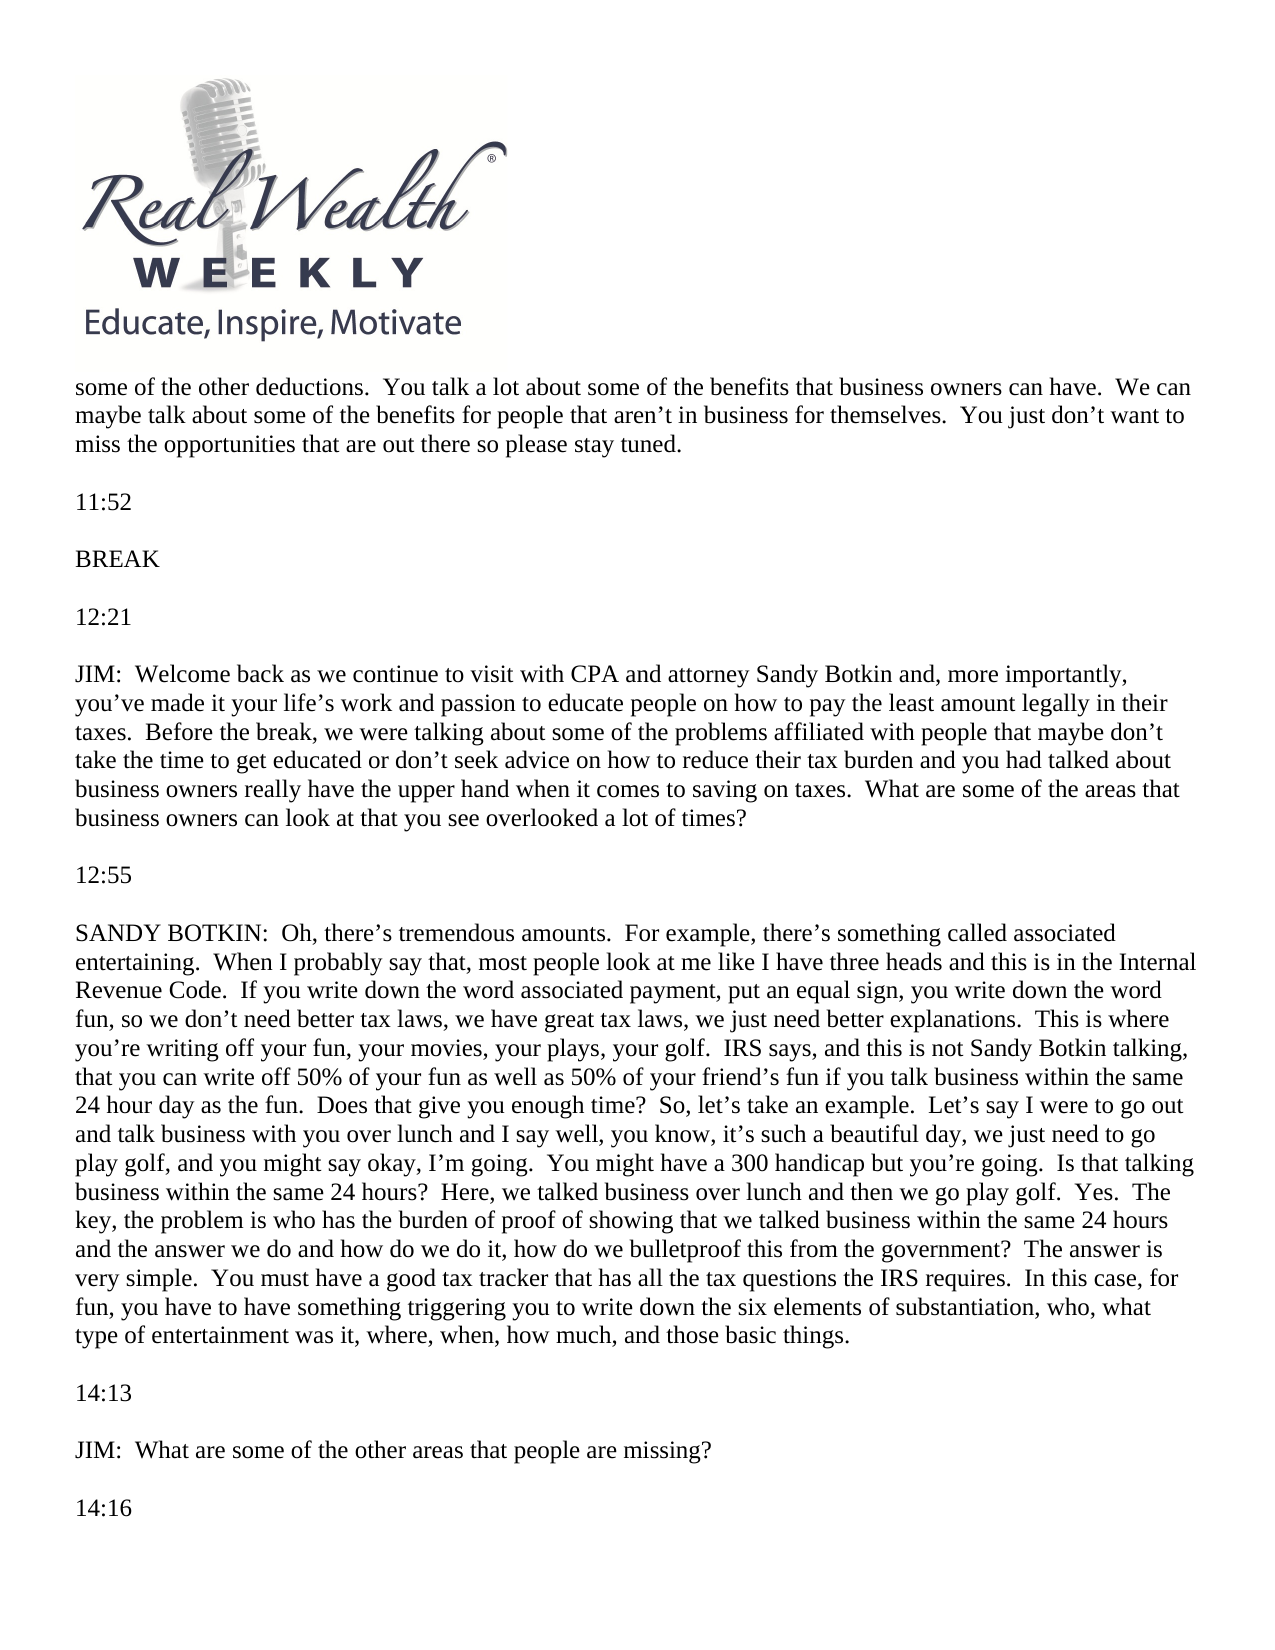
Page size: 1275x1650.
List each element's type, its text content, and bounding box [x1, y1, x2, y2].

text 12:21 [75, 602, 1200, 631]
text 12:55 [75, 861, 1200, 889]
text SANDY BOTKIN: Oh, there’s tremendous amounts. For example, there’s something called associated entertaining. When I probably say that, most people look at me like I have three heads and this is in the Internal Revenue Code. If you write down the word associated payment, put an equal sign, you write down the word fun, so we don’t need better tax laws, we have great tax laws, we just need better explanations. This is where you’re writing off your fun, your movies, your plays, your golf. IRS says, and this is not Sandy Botkin talking, that you can write off 50% of your fun as well as 50% of your friend’s fun if you talk business within the same 24 hour day as the fun. Does that give you enough time? So, let’s take an example. Let’s say I were to go out and talk business with you over lunch and I say well, you know, it’s such a beautiful day, we just need to go play golf, and you might say okay, I’m going. You might have a 300 handicap but you’re going. Is that talking business within the same 24 hours? Here, we talked business over lunch and then we go play golf. Yes. The key, the problem is who has the burden of proof of showing that we talked business within the same 24 hours and the answer we do and how do we do it, how do we bulletproof this from the government? The answer is very simple. You must have a good tax tracker that has all the tax questions the IRS requires. In this case, for fun, you have to have something triggering you to write down the six elements of substantiation, who, what type of entertainment was it, where, when, how much, and those basic things. [75, 918, 1200, 1349]
text 11:52 [75, 487, 1200, 516]
text 14:13 [75, 1378, 1200, 1407]
text 14:16 [75, 1493, 1200, 1522]
text JIM: Welcome back as we continue to visit with CPA and attorney Sandy Botkin and, more importantly, you’ve made it your life’s work and passion to educate people on how to pay the least amount legally in their taxes. Before the break, we were talking about some of the problems affiliated with people that maybe don’t take the time to get educated or don’t seek advice on how to reduce their tax burden and you had talked about business owners really have the upper hand when it comes to saving on taxes. What are some of the areas that business owners can look at that you see overlooked a lot of times? [75, 659, 1200, 832]
text JIM: What are some of the other areas that people are missing? [75, 1436, 1200, 1464]
picture [75, 75, 508, 372]
text BREAK [75, 544, 1200, 573]
